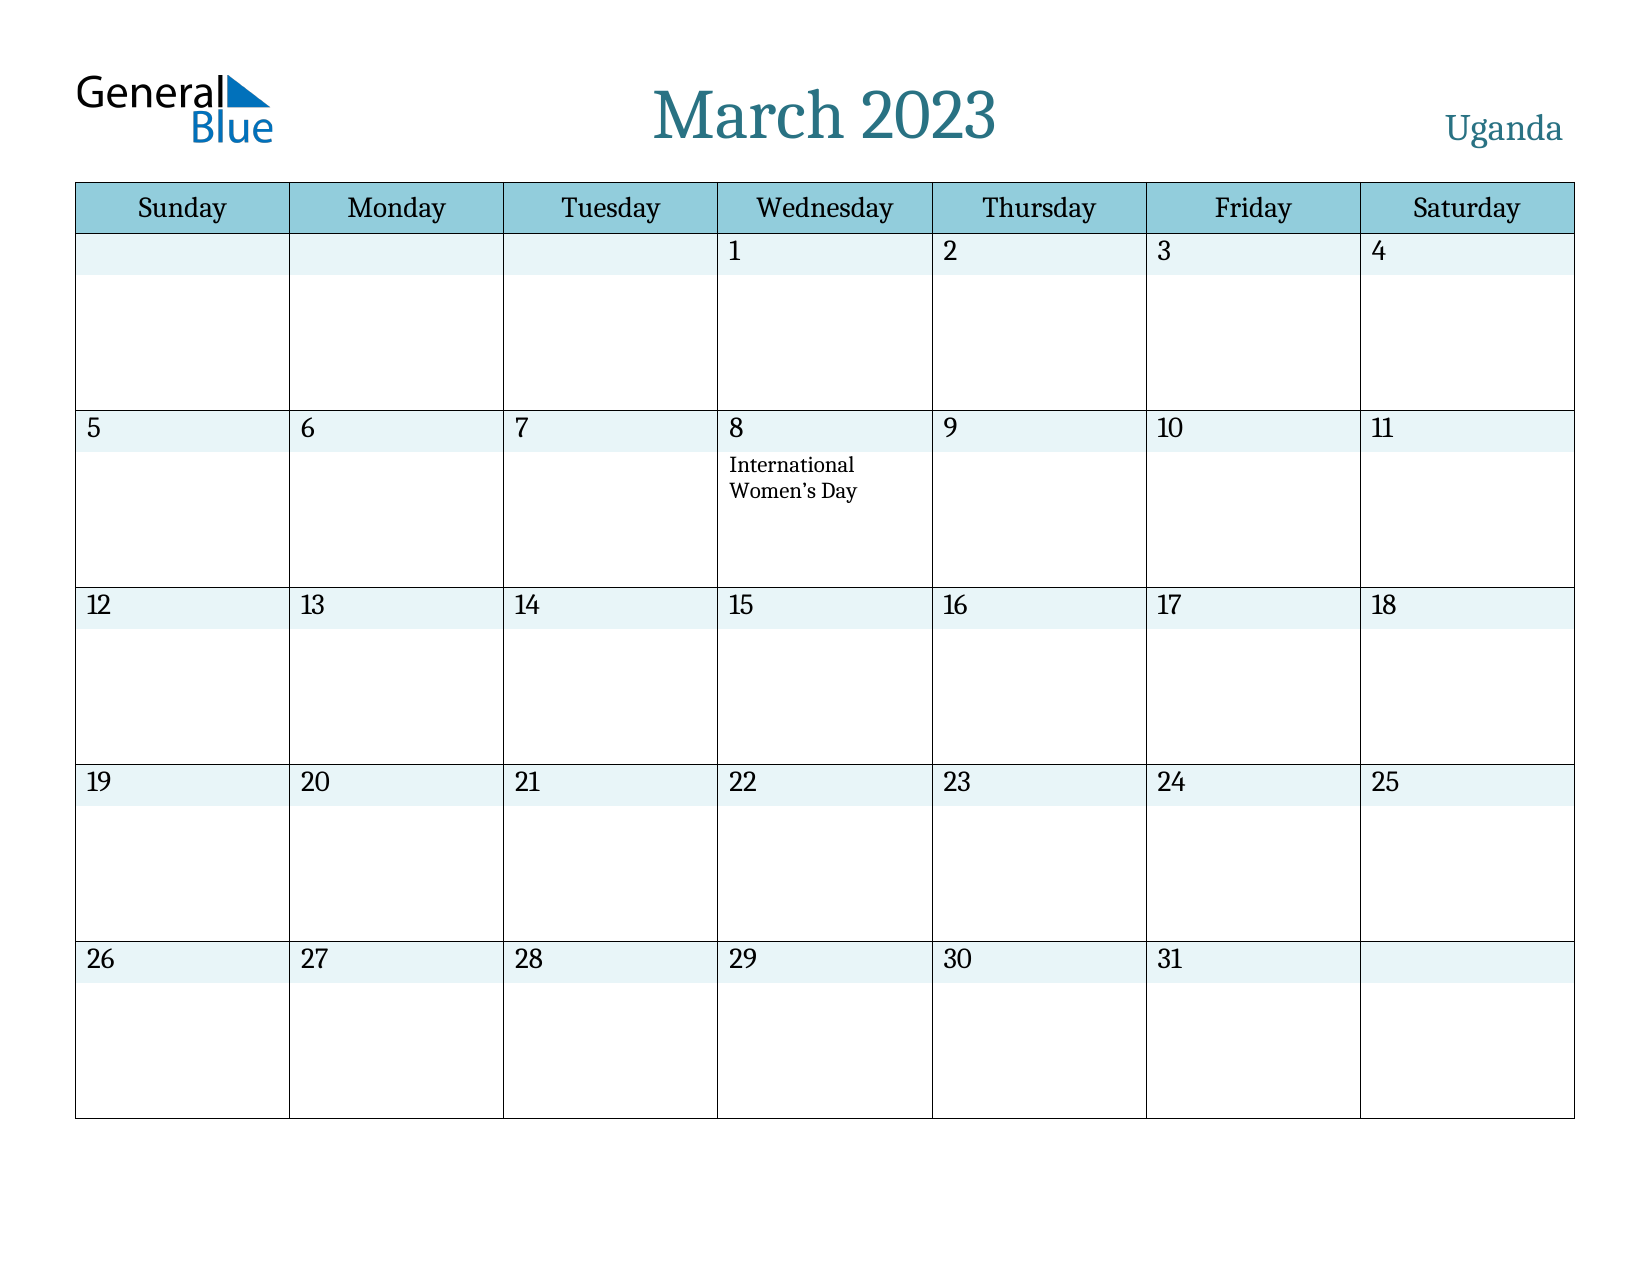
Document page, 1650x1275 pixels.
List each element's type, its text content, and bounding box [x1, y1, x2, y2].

table_cell 3 [1147, 234, 1360, 275]
table_cell Saturday [1361, 183, 1574, 233]
table_cell 24 [1147, 765, 1360, 806]
table_cell [290, 806, 503, 941]
table_cell [504, 275, 717, 410]
table_cell 1 [718, 234, 932, 275]
table_cell [718, 629, 932, 764]
table_cell 5 [76, 411, 289, 452]
picture [77, 75, 273, 143]
table_cell 13 [290, 588, 503, 629]
table_cell 28 [504, 942, 717, 983]
table_cell 9 [933, 411, 1146, 452]
table_header [76, 75, 503, 182]
table_cell 11 [1361, 411, 1574, 452]
table_cell 8 [718, 411, 932, 452]
table_cell [76, 275, 289, 410]
table_cell 22 [718, 765, 932, 806]
table_cell Monday [290, 183, 503, 233]
table_cell [76, 234, 289, 275]
table_cell [290, 983, 503, 1118]
table_cell [290, 629, 503, 764]
table_cell [1361, 629, 1574, 764]
table_cell [1361, 942, 1574, 983]
table_cell 6 [290, 411, 503, 452]
table_cell Tuesday [504, 183, 717, 233]
table_cell 21 [504, 765, 717, 806]
table_cell International Women’s Day [718, 452, 932, 587]
table_cell [290, 275, 503, 410]
table_cell [76, 806, 289, 941]
table_cell 26 [76, 942, 289, 983]
table_cell 18 [1361, 588, 1574, 629]
table_cell 16 [933, 588, 1146, 629]
table_cell 27 [290, 942, 503, 983]
table_cell 12 [76, 588, 289, 629]
table_cell 20 [290, 765, 503, 806]
table_cell [1147, 452, 1360, 587]
table_cell Thursday [933, 183, 1146, 233]
table_cell [933, 806, 1146, 941]
table_cell [933, 275, 1146, 410]
table_cell [1361, 275, 1574, 410]
table_cell [504, 806, 717, 941]
table_cell Wednesday [718, 183, 932, 233]
table_cell [933, 452, 1146, 587]
table_cell [933, 629, 1146, 764]
table_cell [76, 629, 289, 764]
table_cell 30 [933, 942, 1146, 983]
table_cell Friday [1147, 183, 1360, 233]
table_cell 19 [76, 765, 289, 806]
table_cell [504, 629, 717, 764]
table_cell 25 [1361, 765, 1574, 806]
table_cell [504, 983, 717, 1118]
table_cell [504, 452, 717, 587]
table_cell 4 [1361, 234, 1574, 275]
table_cell 2 [933, 234, 1146, 275]
table_cell [1147, 806, 1360, 941]
table_cell [933, 983, 1146, 1118]
table_cell [718, 983, 932, 1118]
table_cell 7 [504, 411, 717, 452]
table_cell 14 [504, 588, 717, 629]
table_cell [718, 275, 932, 410]
table_cell 31 [1147, 942, 1360, 983]
table_cell [718, 806, 932, 941]
table_header March 2023 [504, 75, 1146, 182]
table_cell 15 [718, 588, 932, 629]
table_cell [76, 983, 289, 1118]
table_cell 17 [1147, 588, 1360, 629]
table_cell 23 [933, 765, 1146, 806]
table_cell 29 [718, 942, 932, 983]
table_cell [1147, 629, 1360, 764]
table_cell [1147, 275, 1360, 410]
table_cell [1361, 983, 1574, 1118]
table_cell [504, 234, 717, 275]
table_cell Sunday [76, 183, 289, 233]
table_cell [1361, 806, 1574, 941]
table_cell 10 [1147, 411, 1360, 452]
table_cell [76, 452, 289, 587]
table_cell [1147, 983, 1360, 1118]
table_cell [290, 234, 503, 275]
table_cell [290, 452, 503, 587]
table_header Uganda [1146, 75, 1574, 182]
table_cell [1361, 452, 1574, 587]
